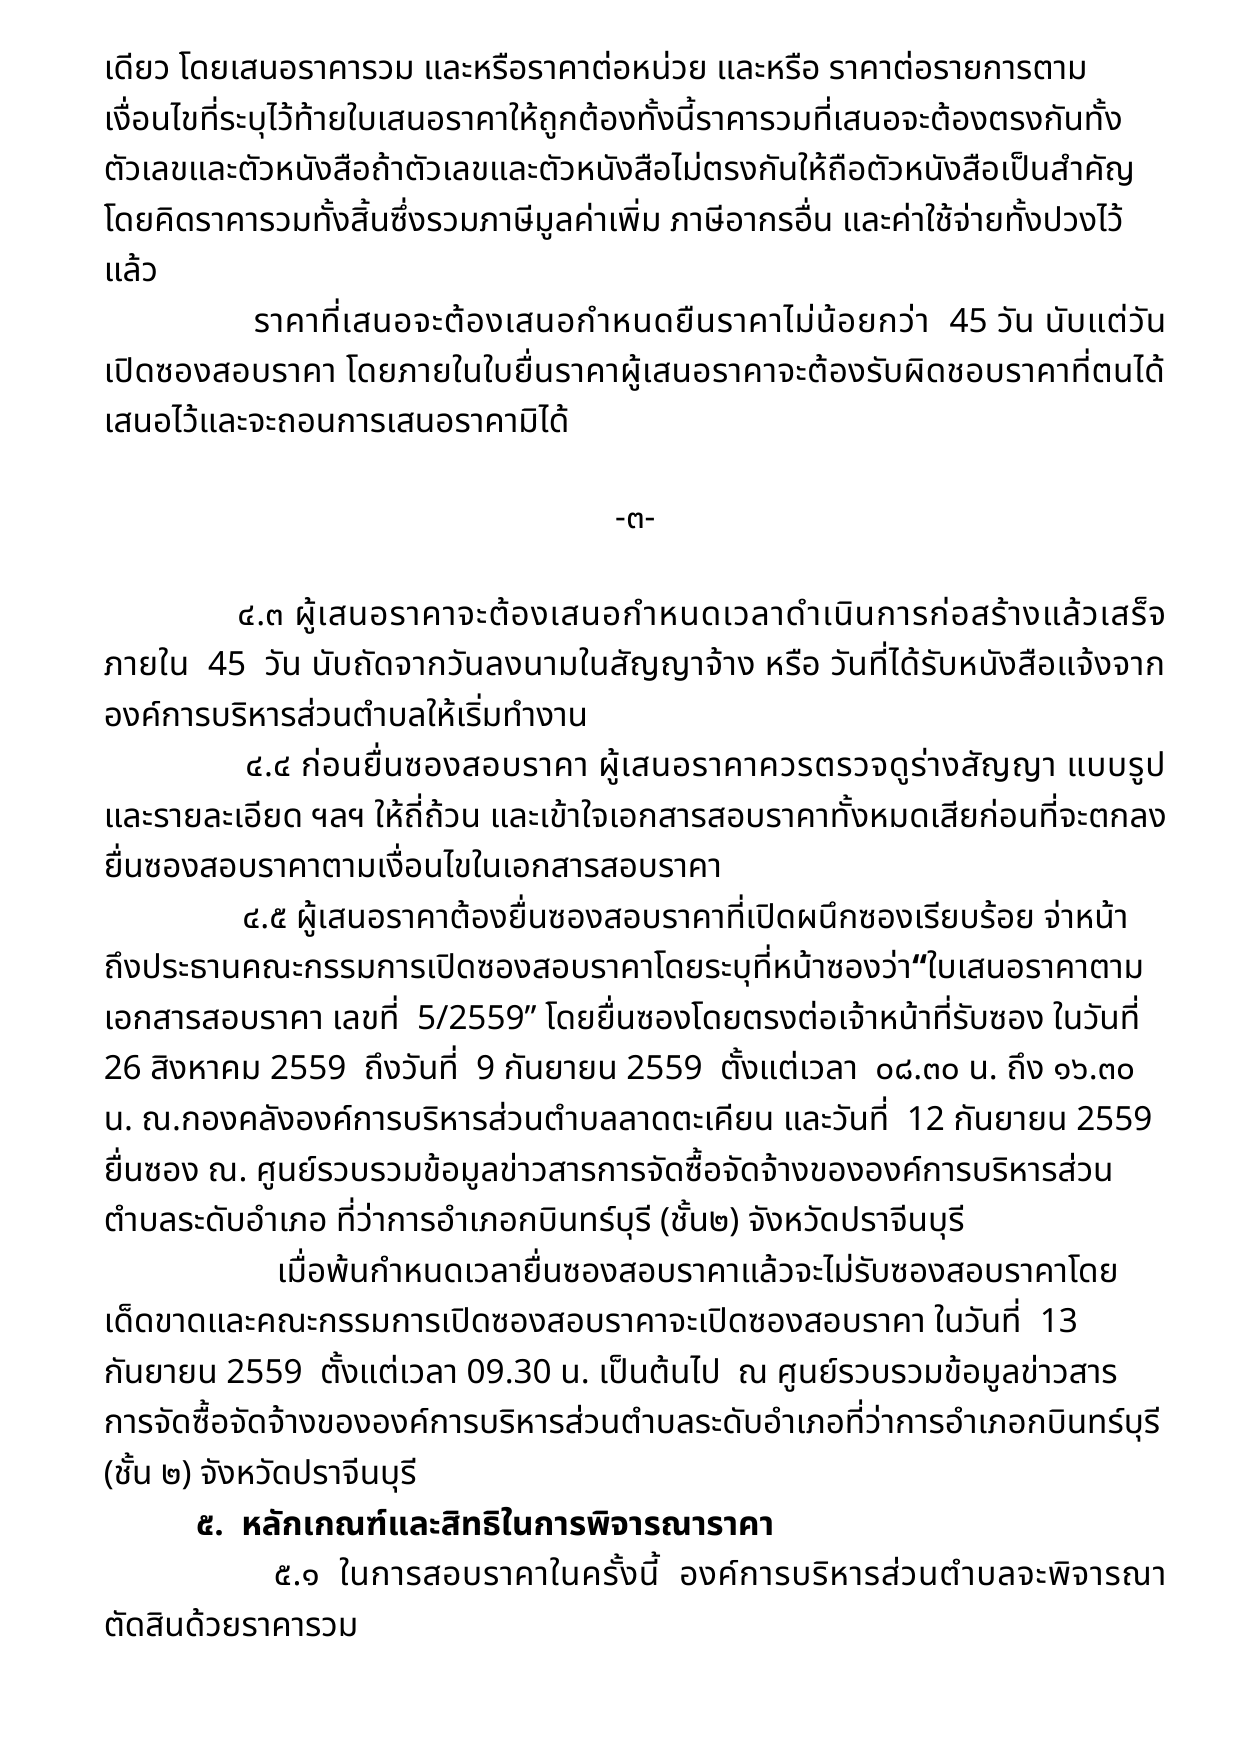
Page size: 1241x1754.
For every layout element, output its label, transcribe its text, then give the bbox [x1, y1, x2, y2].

text ๔.๕ ผู้เสนอราคาต้องยื่นซองสอบราคาที่เปิดผนึกซองเรียบร้อย จ่าหน้าถึงประธานคณะกรรมการเปิดซองสอบราคาโดยระบุที่หน้าซองว่า“ใบเสนอราคาตามเอกสารสอบราคา เลขที่ 5/2559” โดยยื่นซองโดยตรงต่อเจ้าหน้าที่รับซอง ในวันที่ 26 สิงหาคม 2559 ถึงวันที่ 9 กันยายน 2559 ตั้งแต่เวลา ๐๘.๓๐ น. ถึง ๑๖.๓๐ น. ณ.กองคลังองค์การบริหารส่วนตำบลลาดตะเคียน และวันที่ 12 กันยายน 2559 ยื่นซอง ณ. ศูนย์รวบรวมข้อมูลข่าวสารการจัดซื้อจัดจ้างขององค์การบริหารส่วนตำบลระดับอำเภอ ที่ว่าการอำเภอกบินทร์บุรี (ชั้น๒) จังหวัดปราจีนบุรี [103, 892, 1167, 1247]
text ราคาที่เสนอจะต้องเสนอกำหนดยืนราคาไม่น้อยกว่า 45 วัน นับแต่วันเปิดซองสอบราคา โดยภายในใบยื่นราคาผู้เสนอราคาจะต้องรับผิดชอบราคาที่ตนได้เสนอไว้และจะถอนการเสนอราคามิได้ [103, 296, 1167, 448]
text ๕.๑ ในการสอบราคาในครั้งนี้ องค์การบริหารส่วนตำบลจะพิจารณาตัดสินด้วยราคารวม [103, 1550, 1167, 1651]
text เมื่อพ้นกำหนดเวลายื่นซองสอบราคาแล้วจะไม่รับซองสอบราคาโดยเด็ดขาดและคณะกรรมการเปิดซองสอบราคาจะเปิดซองสอบราคา ในวันที่ 13 กันยายน 2559 ตั้งแต่เวลา 09.30 น. เป็นต้นไป ณ ศูนย์รวบรวมข้อมูลข่าวสารการจัดซื้อจัดจ้างขององค์การบริหารส่วนตำบลระดับอำเภอที่ว่าการอำเภอกบินทร์บุรี (ชั้น ๒) จังหวัดปราจีนบุรี [103, 1247, 1167, 1499]
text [103, 44, 1167, 296]
text ๔.๓ ผู้เสนอราคาจะต้องเสนอกำหนดเวลาดำเนินการก่อสร้างแล้วเสร็จภายใน 45 วัน นับถัดจากวันลงนามในสัญญาจ้าง หรือ วันที่ได้รับหนังสือแจ้งจากองค์การบริหารส่วนตำบลให้เริ่มทำงาน [103, 589, 1167, 741]
text -๓- [103, 493, 1167, 544]
text ๕. หลักเกณฑ์และสิทธิในการพิจารณาราคา [103, 1499, 1167, 1550]
text ๔.๔ ก่อนยื่นซองสอบราคา ผู้เสนอราคาควรตรวจดูร่างสัญญา แบบรูปและรายละเอียด ฯลฯ ให้ถี่ถ้วน และเข้าใจเอกสารสอบราคาทั้งหมดเสียก่อนที่จะตกลงยื่นซองสอบราคาตามเงื่อนไขในเอกสารสอบราคา [103, 741, 1167, 892]
